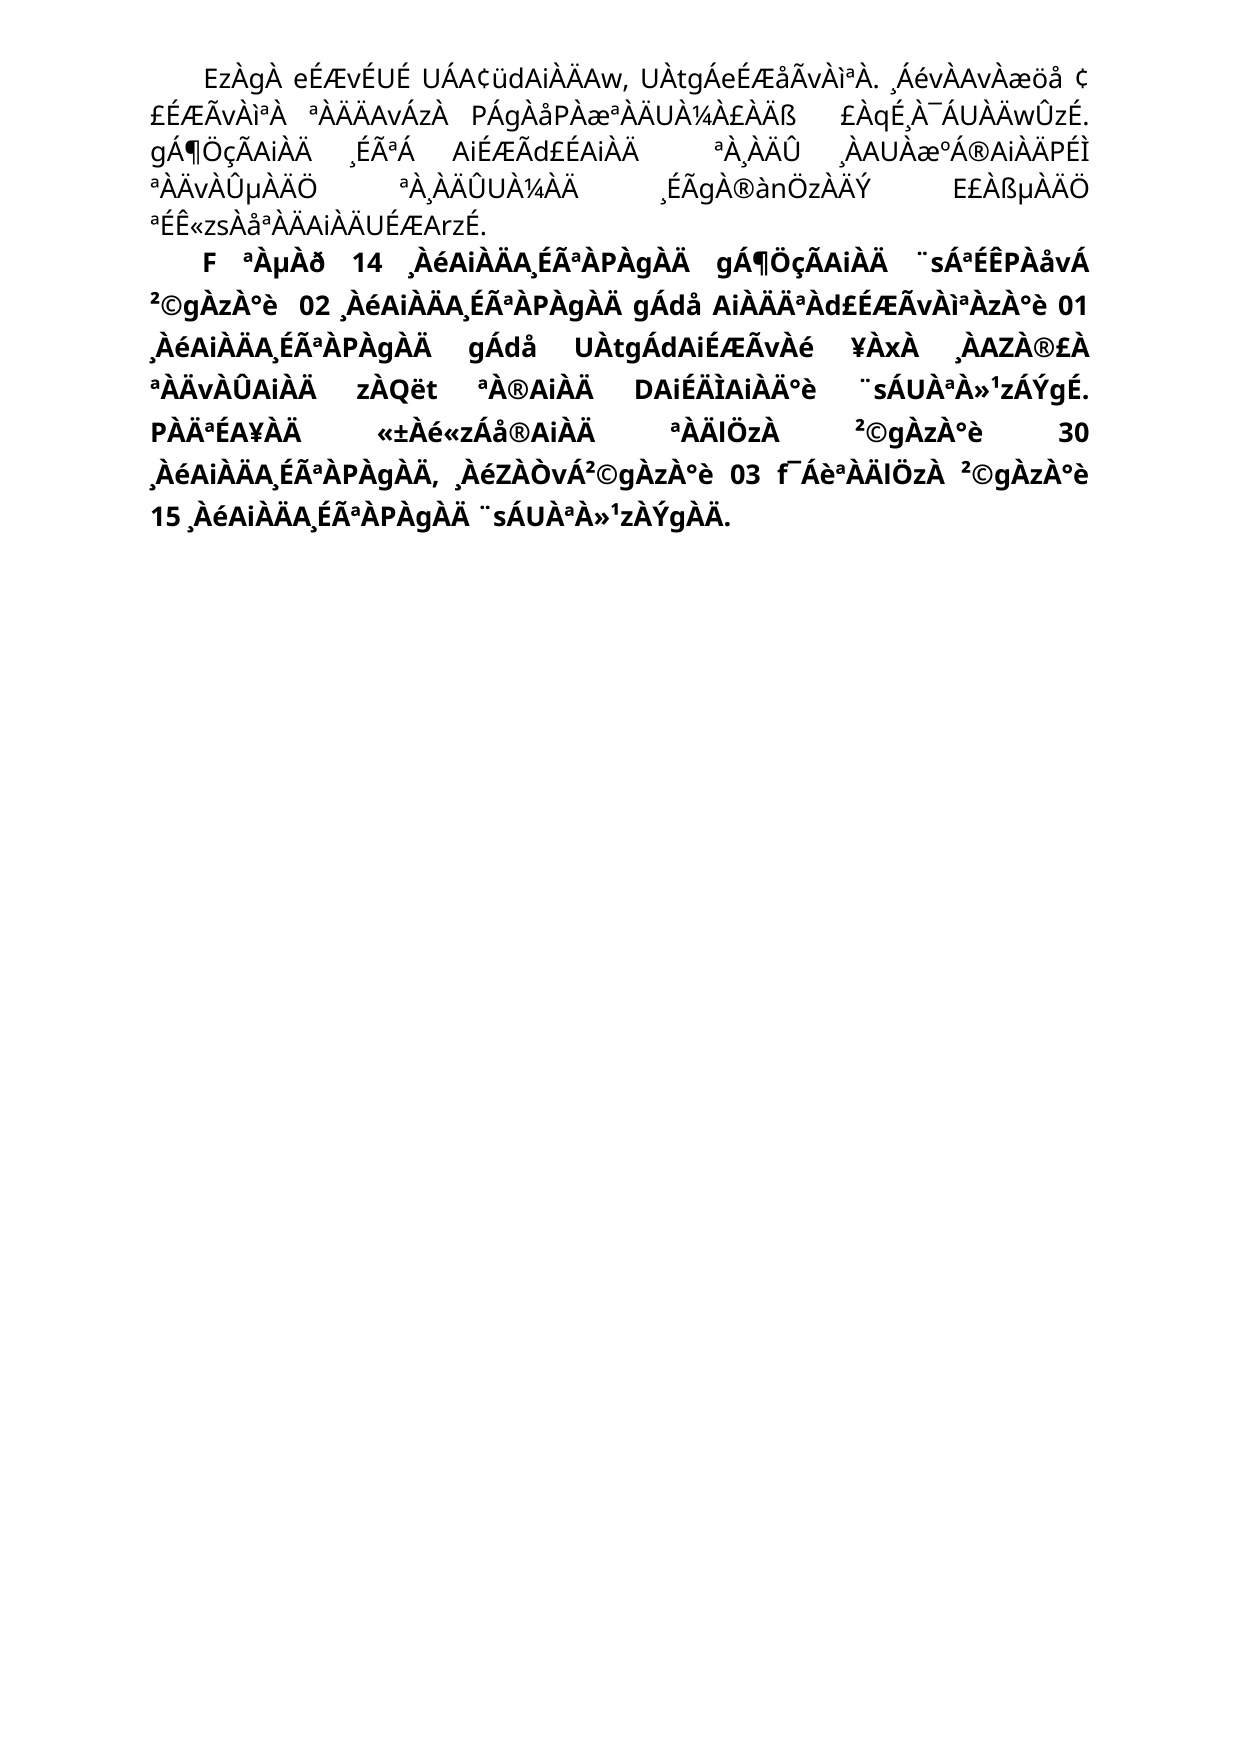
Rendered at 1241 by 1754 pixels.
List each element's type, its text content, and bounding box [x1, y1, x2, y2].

text EzÀgÀ eÉÆvÉUÉ UÁA¢üdAiÀÄAw, UÀtgÁeÉÆåÃvÀìªÀ. ¸ÁévÀAvÀæöå ¢£ÉÆÃvÀìªÀ ªÀÄÄAvÁzÀ PÁgÀåPÀæªÀÄUÀ¼À£ÀÄß £ÀqÉ¸À¯ÁUÀÄwÛzÉ. gÁ¶ÖçÃAiÀÄ ¸ÉÃªÁ AiÉÆÃd£ÉAiÀÄ ªÀ¸ÀÄÛ ¸ÀAUÀæºÁ®AiÀÄPÉÌ ªÀÄvÀÛµÀÄÖ ªÀ¸ÀÄÛUÀ¼ÀÄ ¸ÉÃgÀ®ànÖzÀÄÝ E£ÀßµÀÄÖ ªÉÊ«zsÀåªÀÄAiÀÄUÉÆArzÉ. [150, 59, 1090, 243]
text F ªÀµÀð 14 ¸ÀéAiÀÄA¸ÉÃªÀPÀgÀÄ gÁ¶ÖçÃAiÀÄ ¨sÁªÉÊPÀåvÁ ²©gÀzÀ°è 02 ¸ÀéAiÀÄA¸ÉÃªÀPÀgÀÄ gÁdå AiÀÄÄªÀd£ÉÆÃvÀìªÀzÀ°è 01 ¸ÀéAiÀÄA¸ÉÃªÀPÀgÀÄ gÁdå UÀtgÁdAiÉÆÃvÀé ¥ÀxÀ ¸ÀAZÀ®£À ªÀÄvÀÛAiÀÄ zÀQët ªÀ®AiÀÄ DAiÉÄÌAiÀÄ°è ¨sÁUÀªÀ»¹zÁÝgÉ. PÀÄªÉA¥ÀÄ «±Àé«zÁå®AiÀÄ ªÀÄlÖzÀ ²©gÀzÀ°è 30 ¸ÀéAiÀÄA¸ÉÃªÀPÀgÀÄ, ¸ÀéZÀÒvÁ²©gÀzÀ°è 03 f¯ÁèªÀÄlÖzÀ ²©gÀzÀ°è 15 ¸ÀéAiÀÄA¸ÉÃªÀPÀgÀÄ ¨sÁUÀªÀ»¹zÀÝgÀÄ. [150, 243, 1090, 535]
